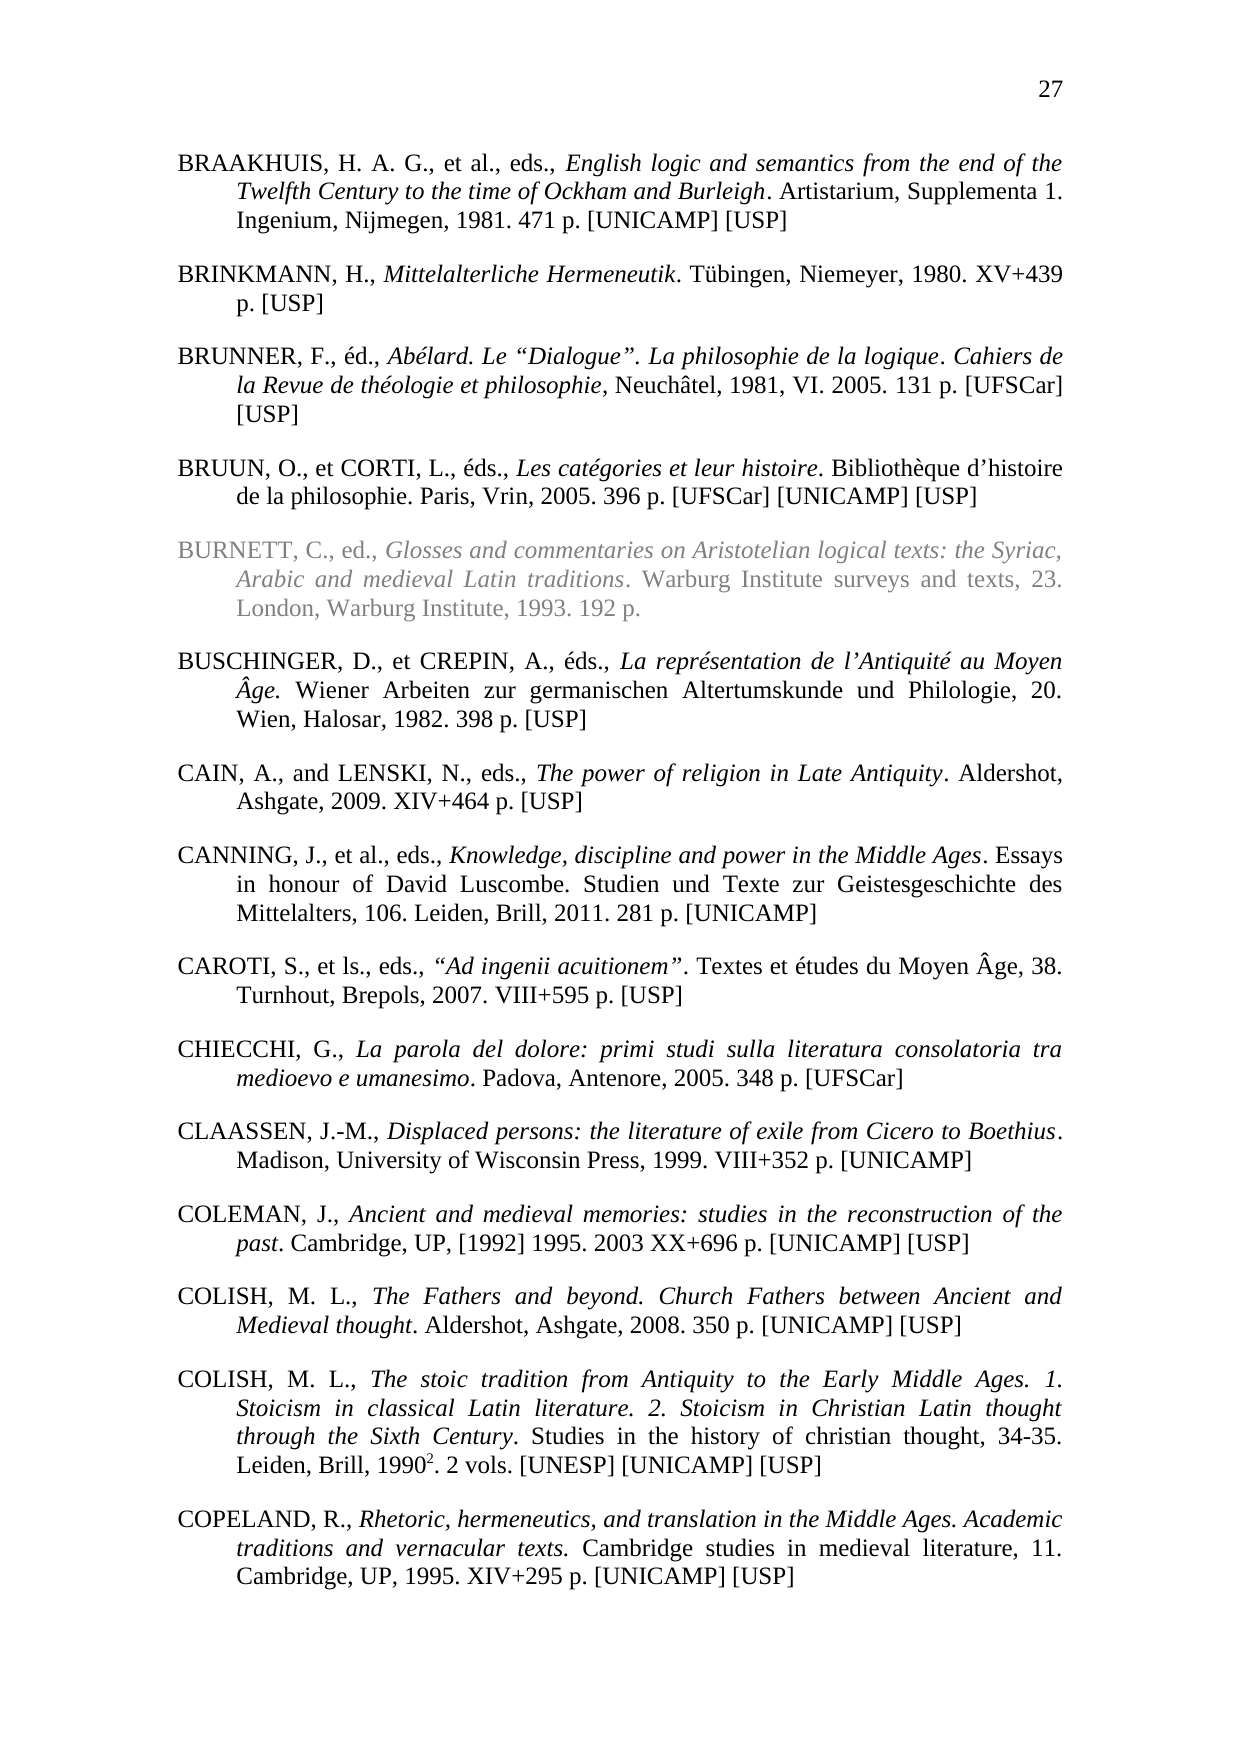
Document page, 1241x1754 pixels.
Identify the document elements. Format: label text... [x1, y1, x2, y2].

text BRAAKHUIS, H. A. G., et al., eds., English logic and semantics from the end of the Twelfth Century to the time of Ockham and Burleigh. Artistarium, Supplementa 1. Ingenium, Nijmegen, 1981. 471 p. [UNICAMP] [USP] [177, 148, 1063, 234]
text BURNETT, C., ed., Glosses and commentaries on Aristotelian logical texts: the Syriac, Arabic and medieval Latin traditions. Warburg Institute surveys and texts, 23. London, Warburg Institute, 1993. 192 p. [177, 535, 1063, 621]
text BRUUN, O., et CORTI, L., éds., Les catégories et leur histoire. Bibliothèque d’histoire de la philosophie. Paris, Vrin, 2005. 396 p. [UFSCar] [UNICAMP] [USP] [177, 453, 1063, 510]
text COPELAND, R., Rhetoric, hermeneutics, and translation in the Middle Ages. Academic traditions and vernacular texts. Cambridge studies in medieval literature, 11. Cambridge, UP, 1995. XIV+295 p. [UNICAMP] [USP] [177, 1504, 1063, 1590]
text CHIECCHI, G., La parola del dolore: primi studi sulla literatura consolatoria tra medioevo e umanesimo. Padova, Antenore, 2005. 348 p. [UFSCar] [177, 1034, 1063, 1091]
text BRUNNER, F., éd., Abélard. Le “Dialogue”. La philosophie de la logique. Cahiers de la Revue de théologie et philosophie, Neuchâtel, 1981, VI. 2005. 131 p. [UFSCar] [USP] [177, 341, 1063, 428]
text BUSCHINGER, D., et CREPIN, A., éds., La représentation de l’Antiquité au Moyen Âge. Wiener Arbeiten zur germanischen Altertumskunde und Philologie, 20. Wien, Halosar, 1982. 398 p. [USP] [177, 646, 1063, 733]
text BRINKMANN, H., Mittelalterliche Hermeneutik. Tübingen, Niemeyer, 1980. XV+439 p. [USP] [177, 259, 1063, 316]
text CAIN, A., and LENSKI, N., eds., The power of religion in Late Antiquity. Aldershot, Ashgate, 2009. XIV+464 p. [USP] [177, 758, 1063, 815]
text CAROTI, S., et ls., eds., “Ad ingenii acuitionem”. Textes et études du Moyen Âge, 38. Turnhout, Brepols, 2007. VIII+595 p. [USP] [177, 951, 1063, 1009]
text COLEMAN, J., Ancient and medieval memories: studies in the reconstruction of the past. Cambridge, UP, [1992] 1995. 2003 XX+696 p. [UNICAMP] [USP] [177, 1199, 1063, 1256]
text CANNING, J., et al., eds., Knowledge, discipline and power in the Middle Ages. Essays in honour of David Luscombe. Studien und Texte zur Geistesgeschichte des Mittelalters, 106. Leiden, Brill, 2011. 281 p. [UNICAMP] [177, 840, 1063, 926]
text COLISH, M. L., The stoic tradition from Antiquity to the Early Middle Ages. 1. Stoicism in classical Latin literature. 2. Stoicism in Christian Latin thought through the Sixth Century. Studies in the history of christian thought, 34-35. Leiden, Brill, 19902. 2 vols. [UNESP] [UNICAMP] [USP] [177, 1364, 1063, 1479]
text CLAASSEN, J.-M., Displaced persons: the literature of exile from Cicero to Boethius. Madison, University of Wisconsin Press, 1999. VIII+352 p. [UNICAMP] [177, 1116, 1063, 1174]
text COLISH, M. L., The Fathers and beyond. Church Fathers between Ancient and Medieval thought. Aldershot, Ashgate, 2008. 350 p. [UNICAMP] [USP] [177, 1281, 1063, 1339]
